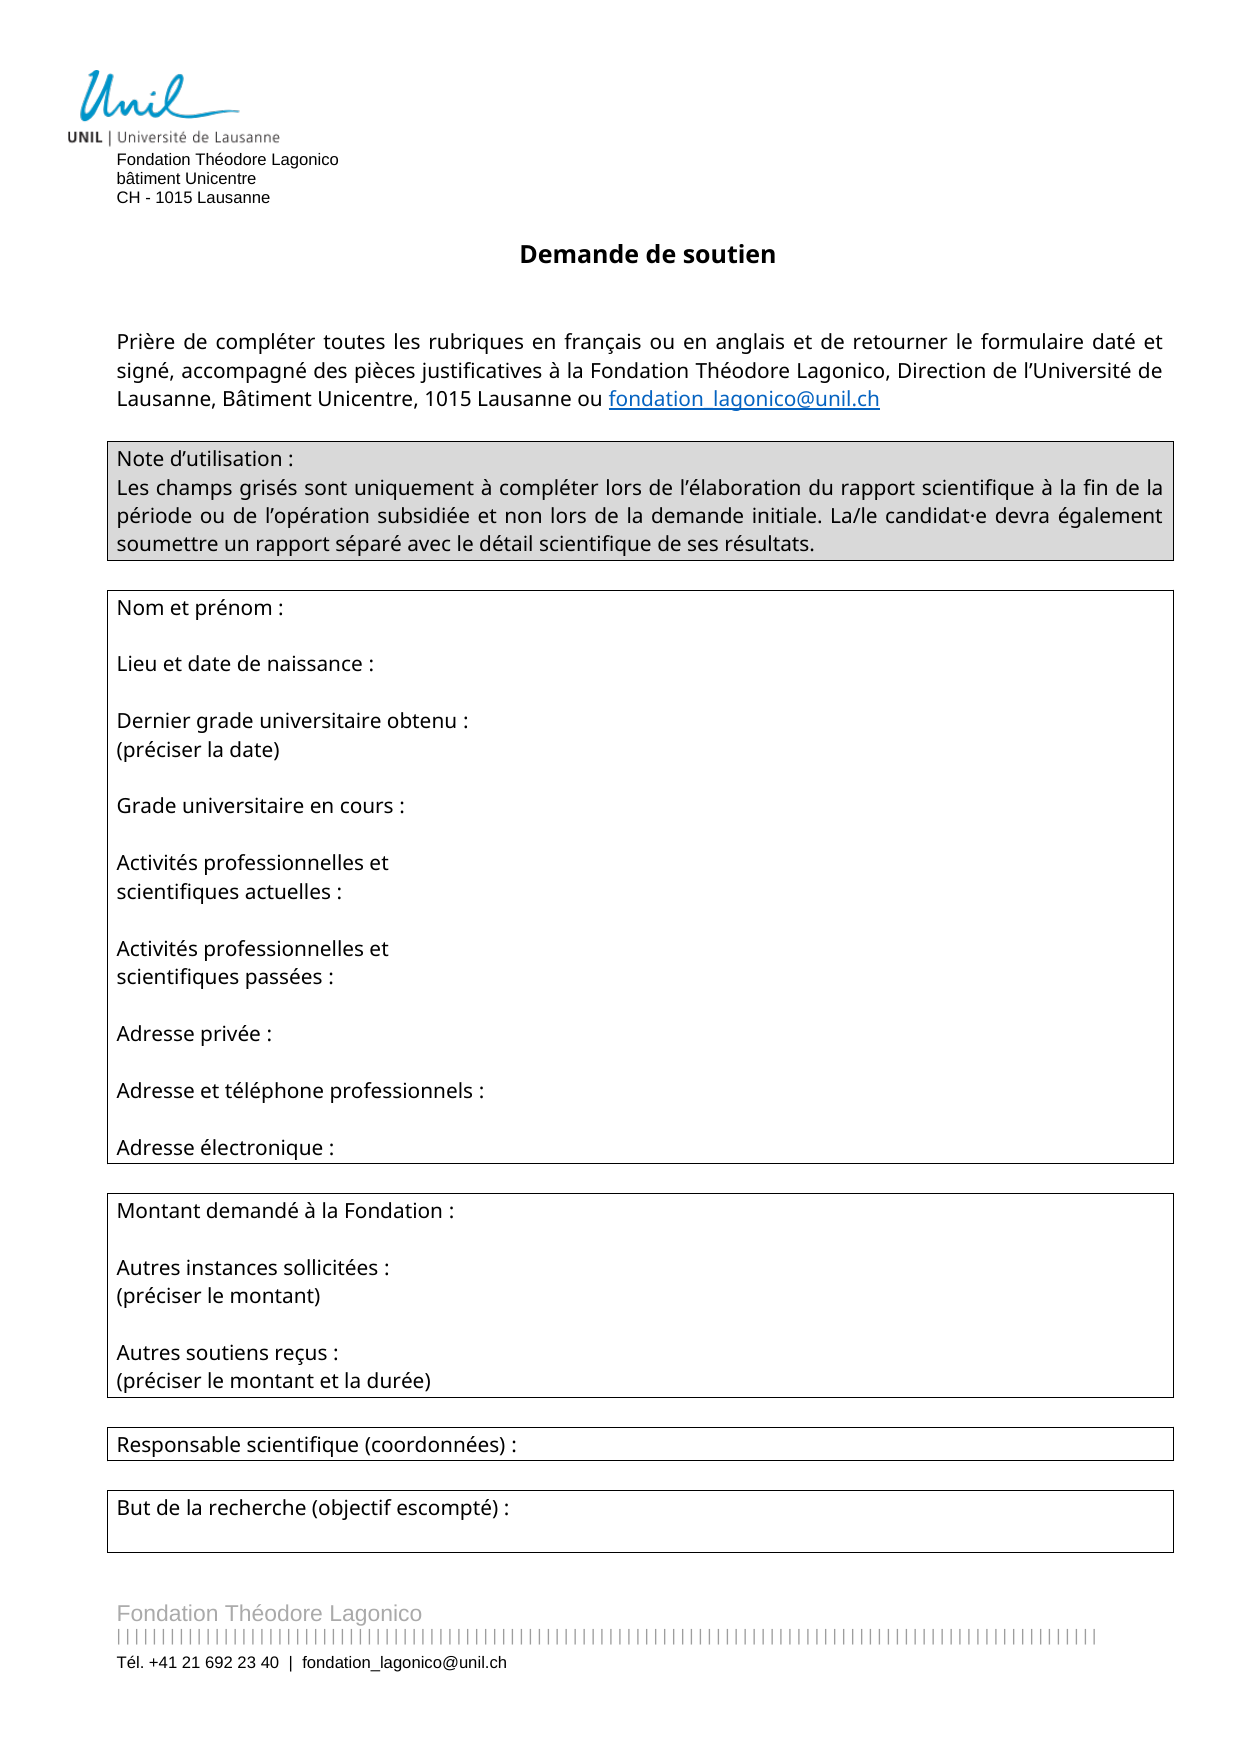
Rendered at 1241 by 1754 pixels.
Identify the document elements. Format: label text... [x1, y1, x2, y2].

text Dernier grade universitaire obtenu : [108, 703, 1173, 732]
text But de la recherche (objectif escompté) : [108, 1491, 1173, 1521]
text Les champs grisés sont uniquement à compléter lors de l’élaboration du rapport scientifique à la fin de la période ou de l’opération subsidiée et non lors de la demande initiale. La/le candidat·e devra également soumettre un rapport séparé avec le détail scientifique de ses résultats. [108, 469, 1173, 560]
text (préciser la date) [108, 732, 1173, 763]
text Note d’utilisation : [108, 442, 1173, 469]
text Adresse et téléphone professionnels : [108, 1073, 1173, 1104]
text Adresse privée : [108, 1016, 1173, 1048]
text Activités professionnelles et [108, 845, 1173, 874]
text (préciser le montant et la durée) [108, 1363, 1173, 1397]
text Nom et prénom : [108, 591, 1173, 621]
text Prière de compléter toutes les rubriques en français ou en anglais et de retourner le formulaire daté et signé, accompagné des pièces justificatives à la Fondation Théodore Lagonico, Direction de l’Université de Lausanne, Bâtiment Unicentre, 1015 Lausanne ou fondation_lagonico@unil.ch [116, 327, 1165, 413]
text Activités professionnelles et [108, 931, 1173, 959]
text Montant demandé à la Fondation : [108, 1194, 1173, 1224]
text scientifiques actuelles : [108, 874, 1173, 905]
text scientifiques passées : [108, 959, 1173, 991]
text Lieu et date de naissance : [108, 646, 1173, 678]
text Responsable scientifique (coordonnées) : [108, 1428, 1173, 1460]
text (préciser le montant) [108, 1278, 1173, 1310]
text Adresse électronique : [108, 1130, 1173, 1163]
text Grade universitaire en cours : [108, 788, 1173, 820]
text Autres instances sollicitées : [108, 1250, 1173, 1278]
text Demande de soutien [175, 236, 1120, 270]
text Autres soutiens reçus : [108, 1335, 1173, 1363]
